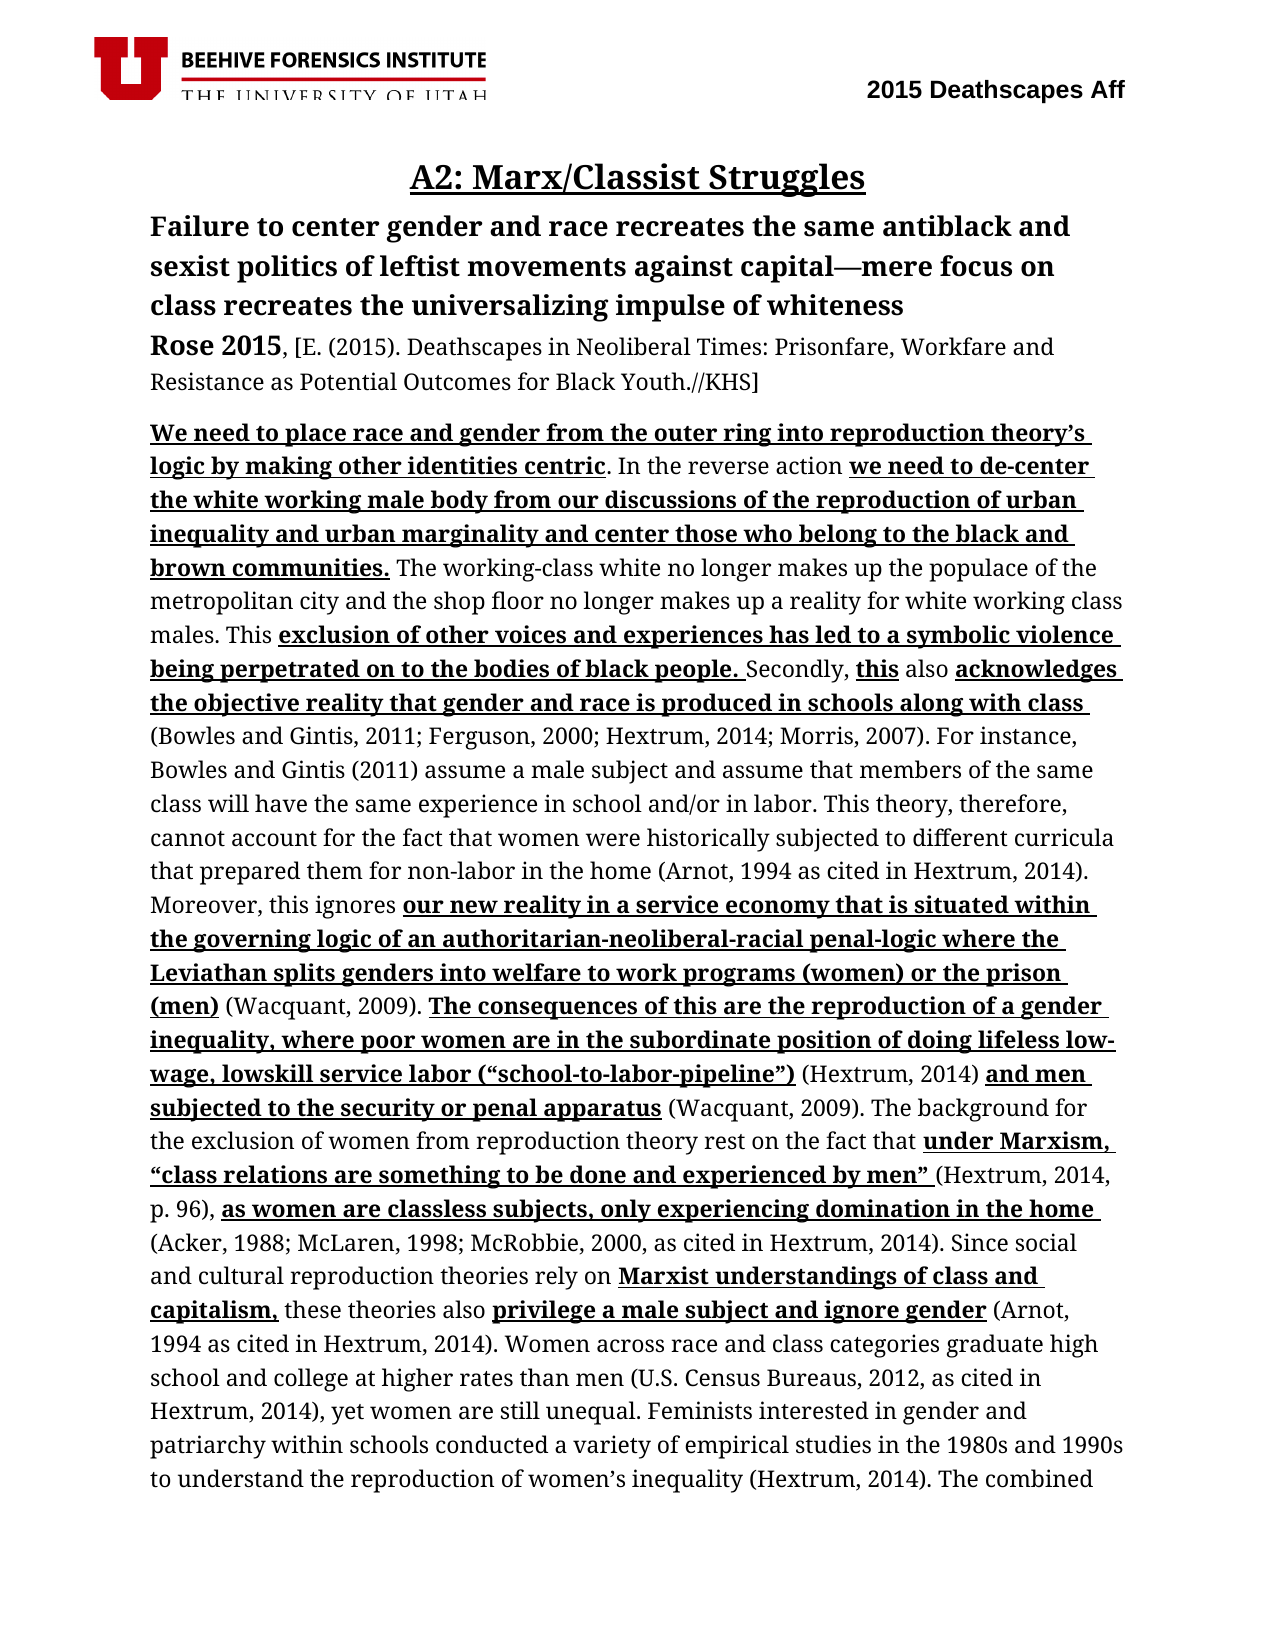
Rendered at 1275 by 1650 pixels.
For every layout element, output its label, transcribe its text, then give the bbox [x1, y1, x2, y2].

picture [94, 37, 486, 100]
subtitle Failure to center gender and race recreates the same antiblack and sexist politics of leftist movements against capital—mere focus on class recreates the universalizing impulse of whiteness [150, 207, 1125, 324]
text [150, 416, 1125, 1494]
subtitle A2: Marx/Classist Struggles [150, 154, 1125, 199]
text Rose 2015, [E. (2015). Deathscapes in Neoliberal Times: Prisonfare, Workfare and Resistance as Potential Outcomes for Black Youth.//KHS] [150, 327, 1125, 397]
